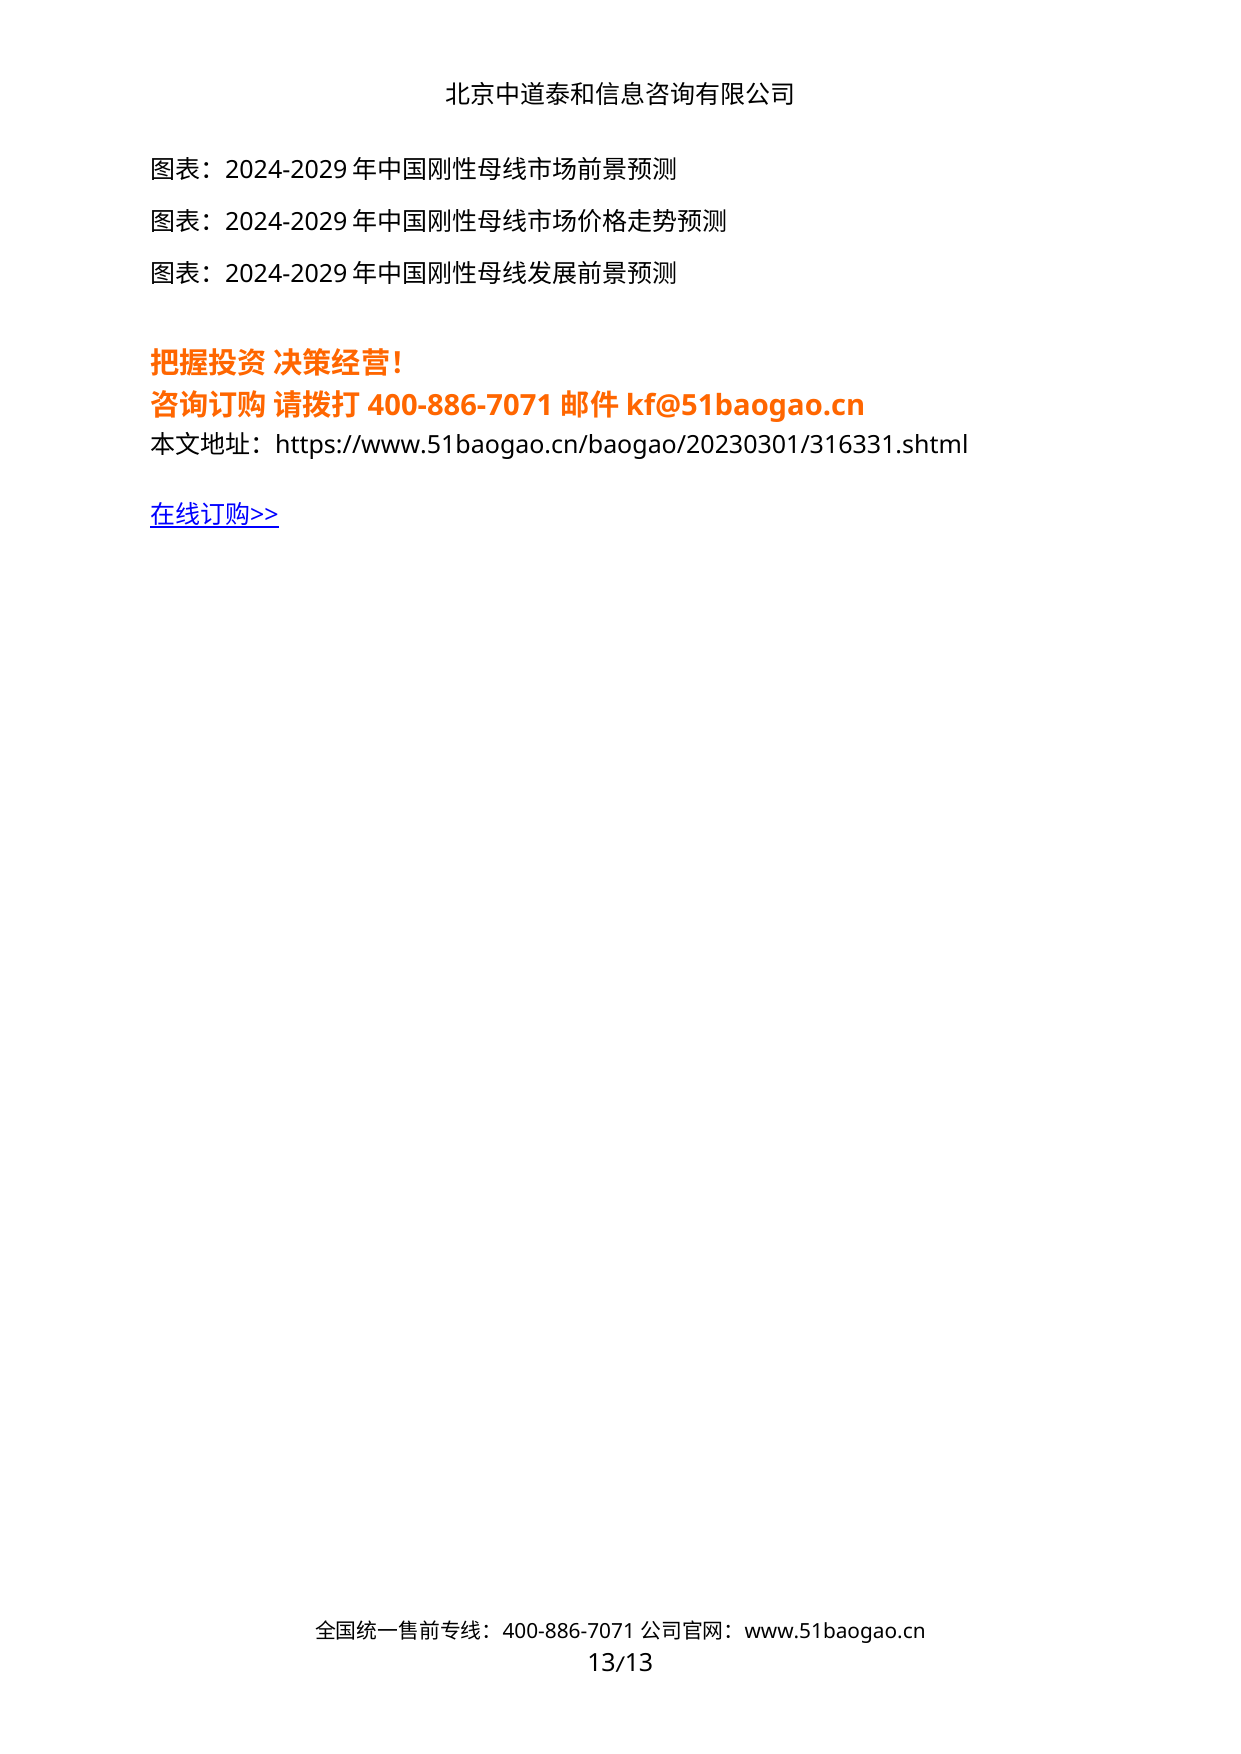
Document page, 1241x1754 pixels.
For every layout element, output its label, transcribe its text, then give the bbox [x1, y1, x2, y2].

text 图表：2024-2029年中国刚性母线发展前景预测 [150, 254, 1090, 290]
text 图表：2024-2029年中国刚性母线市场前景预测 [150, 150, 1090, 186]
text 把握投资 决策经营！咨询订购 请拨打 400-886-7071 邮件 kf@51baogao.cn本文地址：https://www.51baogao.cn/baogao/20230301/316331.shtml [150, 306, 1090, 461]
text 图表：2024-2029年中国刚性母线市场价格走势预测 [150, 202, 1090, 238]
text 在线订购>> [150, 461, 1090, 531]
